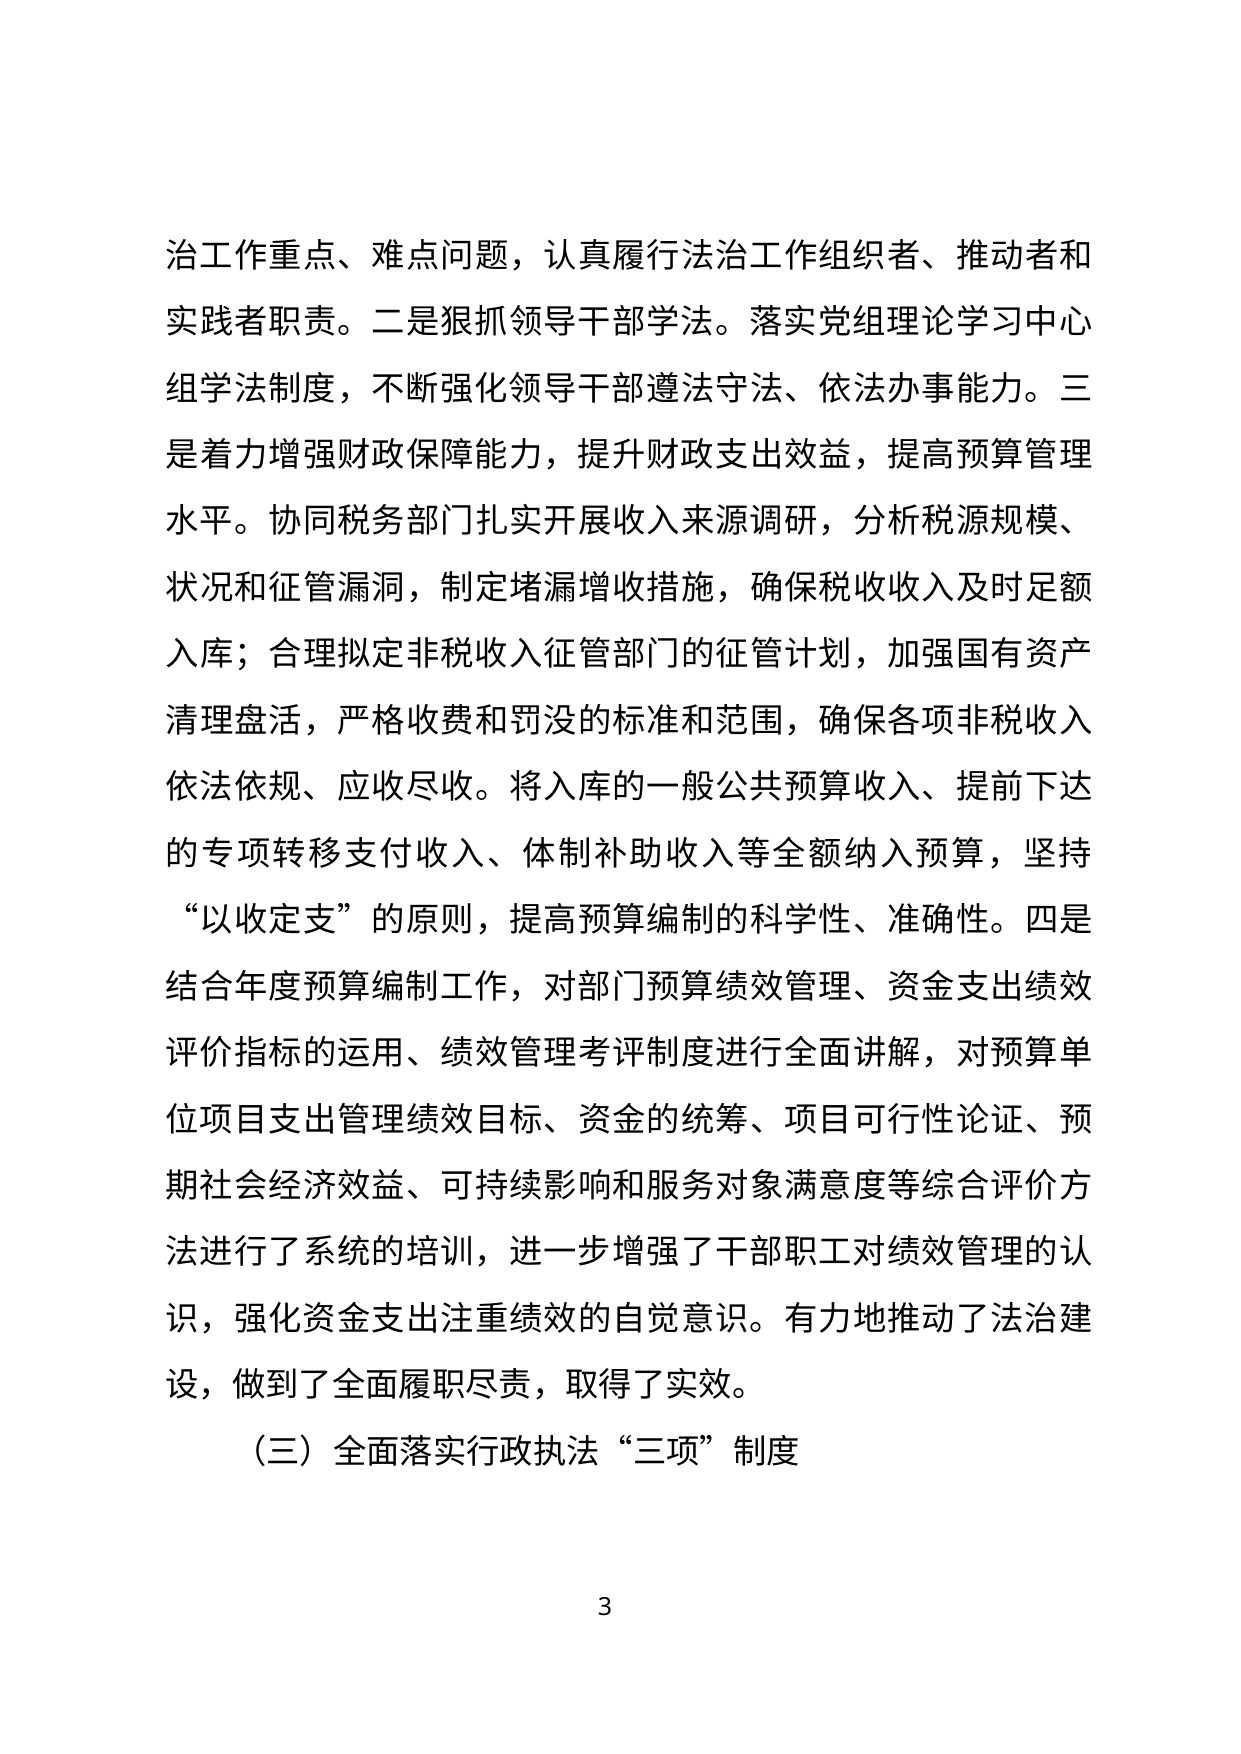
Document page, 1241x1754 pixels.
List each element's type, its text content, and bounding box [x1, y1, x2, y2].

text （三）全面落实行政执法“三项”制度 [165, 1416, 1093, 1482]
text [165, 219, 1093, 1416]
